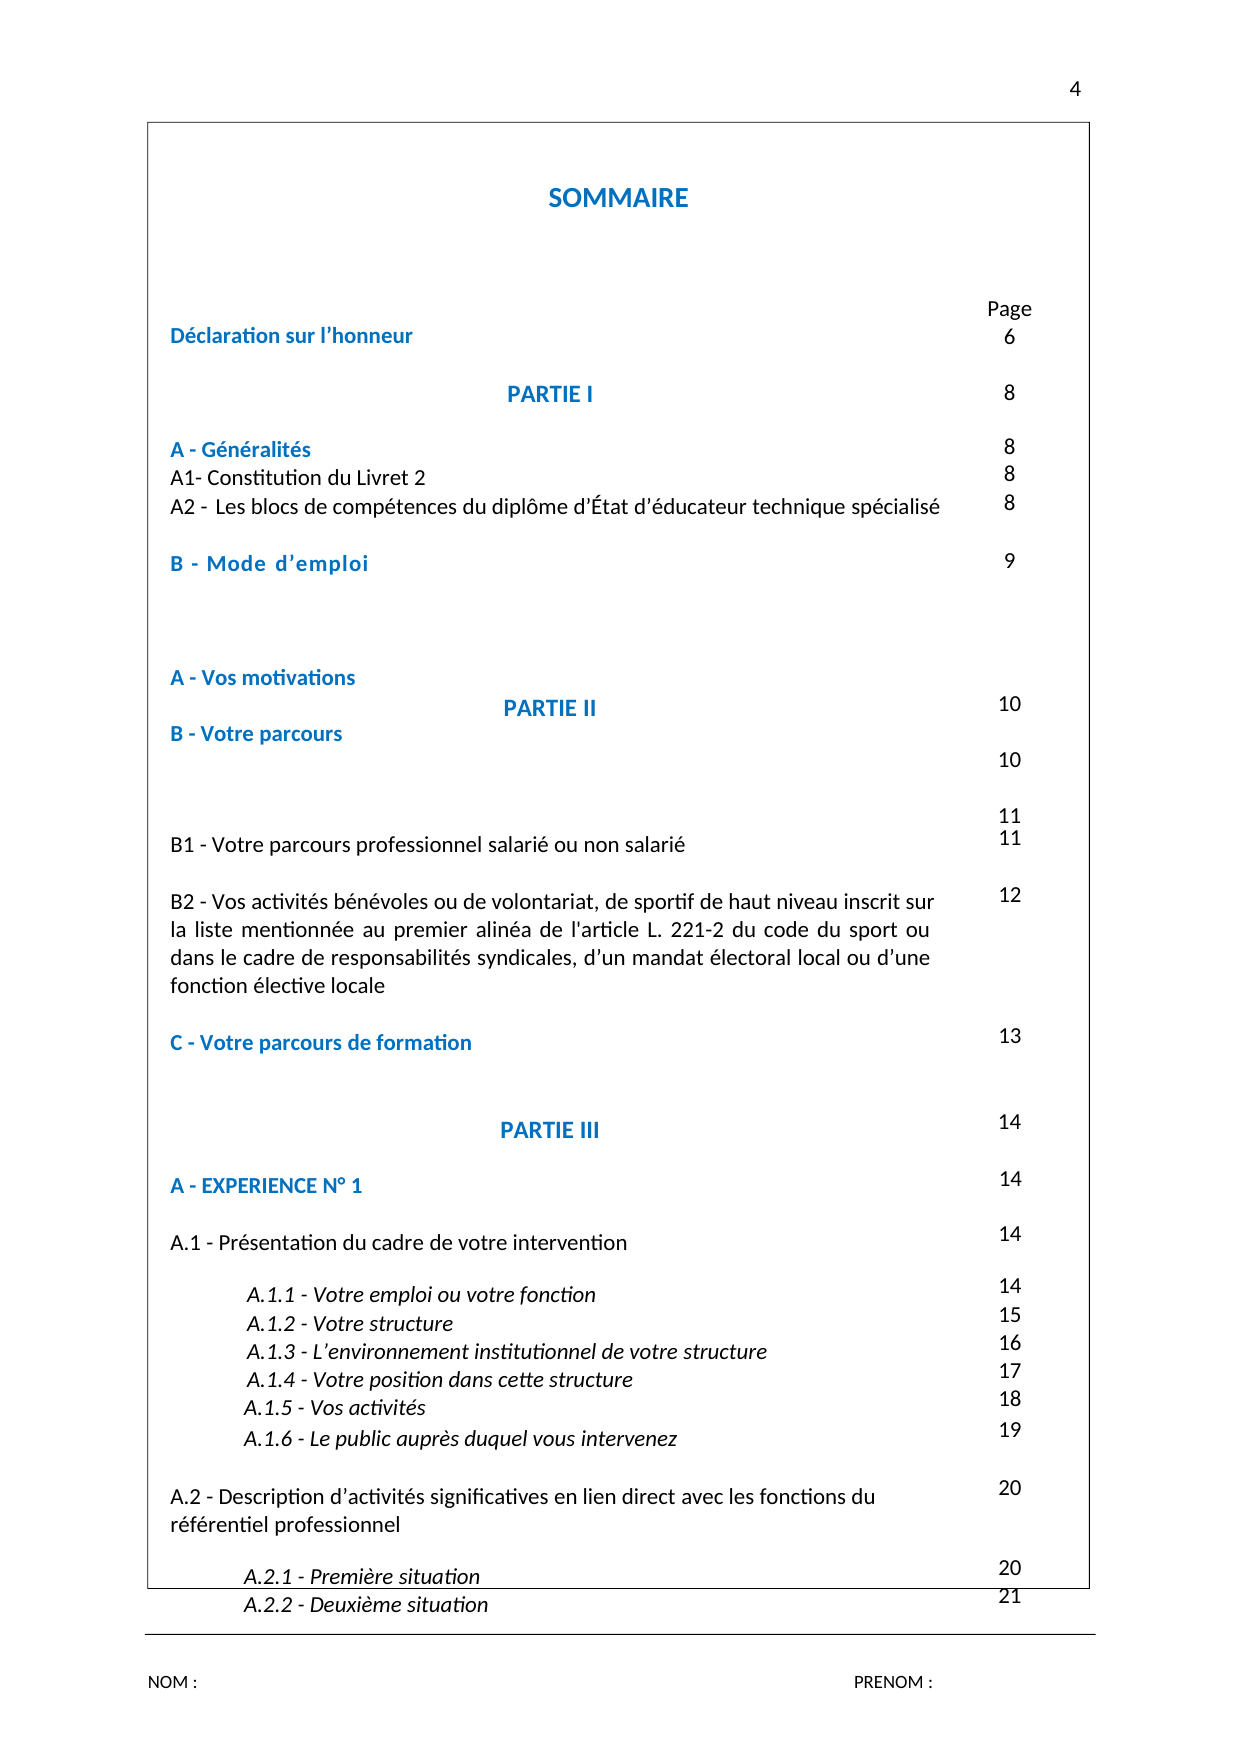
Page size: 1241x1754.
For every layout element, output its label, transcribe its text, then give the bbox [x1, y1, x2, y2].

text SOMMAIRE [429, 179, 808, 214]
list - Description d’activités significatives en lien direct avec les fonctions du 20 [170, 1473, 1105, 1510]
text la liste mentionnée au premier alinéa de l'article L. 221-2 du code du sport ou dans le cadre de responsabilités syndicales, d’un mandat électoral local ou d’une fonction élective locale [170, 915, 931, 999]
text B2 - Vos activités bénévoles ou de volontariat, de sportif de haut niveau inscrit sur 12 [170, 880, 1105, 915]
text A2 - Les blocs de compétences du diplôme d’État d’éducateur technique spécialisé 8 [170, 491, 1105, 521]
text 11 [998, 801, 1105, 829]
text B1 - Votre parcours professionnel salarié ou non salarié 11 [170, 829, 1105, 858]
text A - Vos motivations B - Votre parcours [170, 663, 358, 747]
list - Vos activités 18 [244, 1393, 1105, 1421]
text A - Généralités 8 [170, 434, 1105, 463]
list - Première situation 20 [244, 1559, 1105, 1590]
list - Votre position dans cette structure 17 [247, 1365, 1105, 1393]
list - Présentation du cadre de votre intervention 14 [170, 1219, 1105, 1256]
text 10 [998, 745, 1105, 773]
text 8 [952, 378, 1067, 406]
list - Votre emploi ou votre fonction 14 [247, 1277, 1105, 1309]
list - Deuxième situation 21 [244, 1590, 1105, 1618]
text Page 6 [986, 294, 1032, 350]
text PARTIE II 10 [503, 689, 1105, 722]
text A - EXPERIENCE N° 1 [170, 1171, 366, 1199]
list - L’environnement institutionnel de votre structure 16 [247, 1337, 1105, 1365]
text PARTIE III 14 [500, 1107, 1105, 1144]
text C - Votre parcours de formation 13 [170, 1022, 1105, 1056]
list - Le public auprès duquel vous intervenez 19 [244, 1421, 1105, 1452]
text A1- Constitution du Livret 2 8 [170, 463, 1105, 491]
text 14 [465, 1164, 1022, 1193]
text référentiel professionnel [170, 1510, 1105, 1538]
text PARTIE I [507, 378, 597, 409]
list - Votre structure 15 [247, 1309, 1105, 1337]
text B - Mode d’emploi 9 [170, 546, 1105, 577]
text Déclaration sur l’honneur [170, 321, 417, 349]
